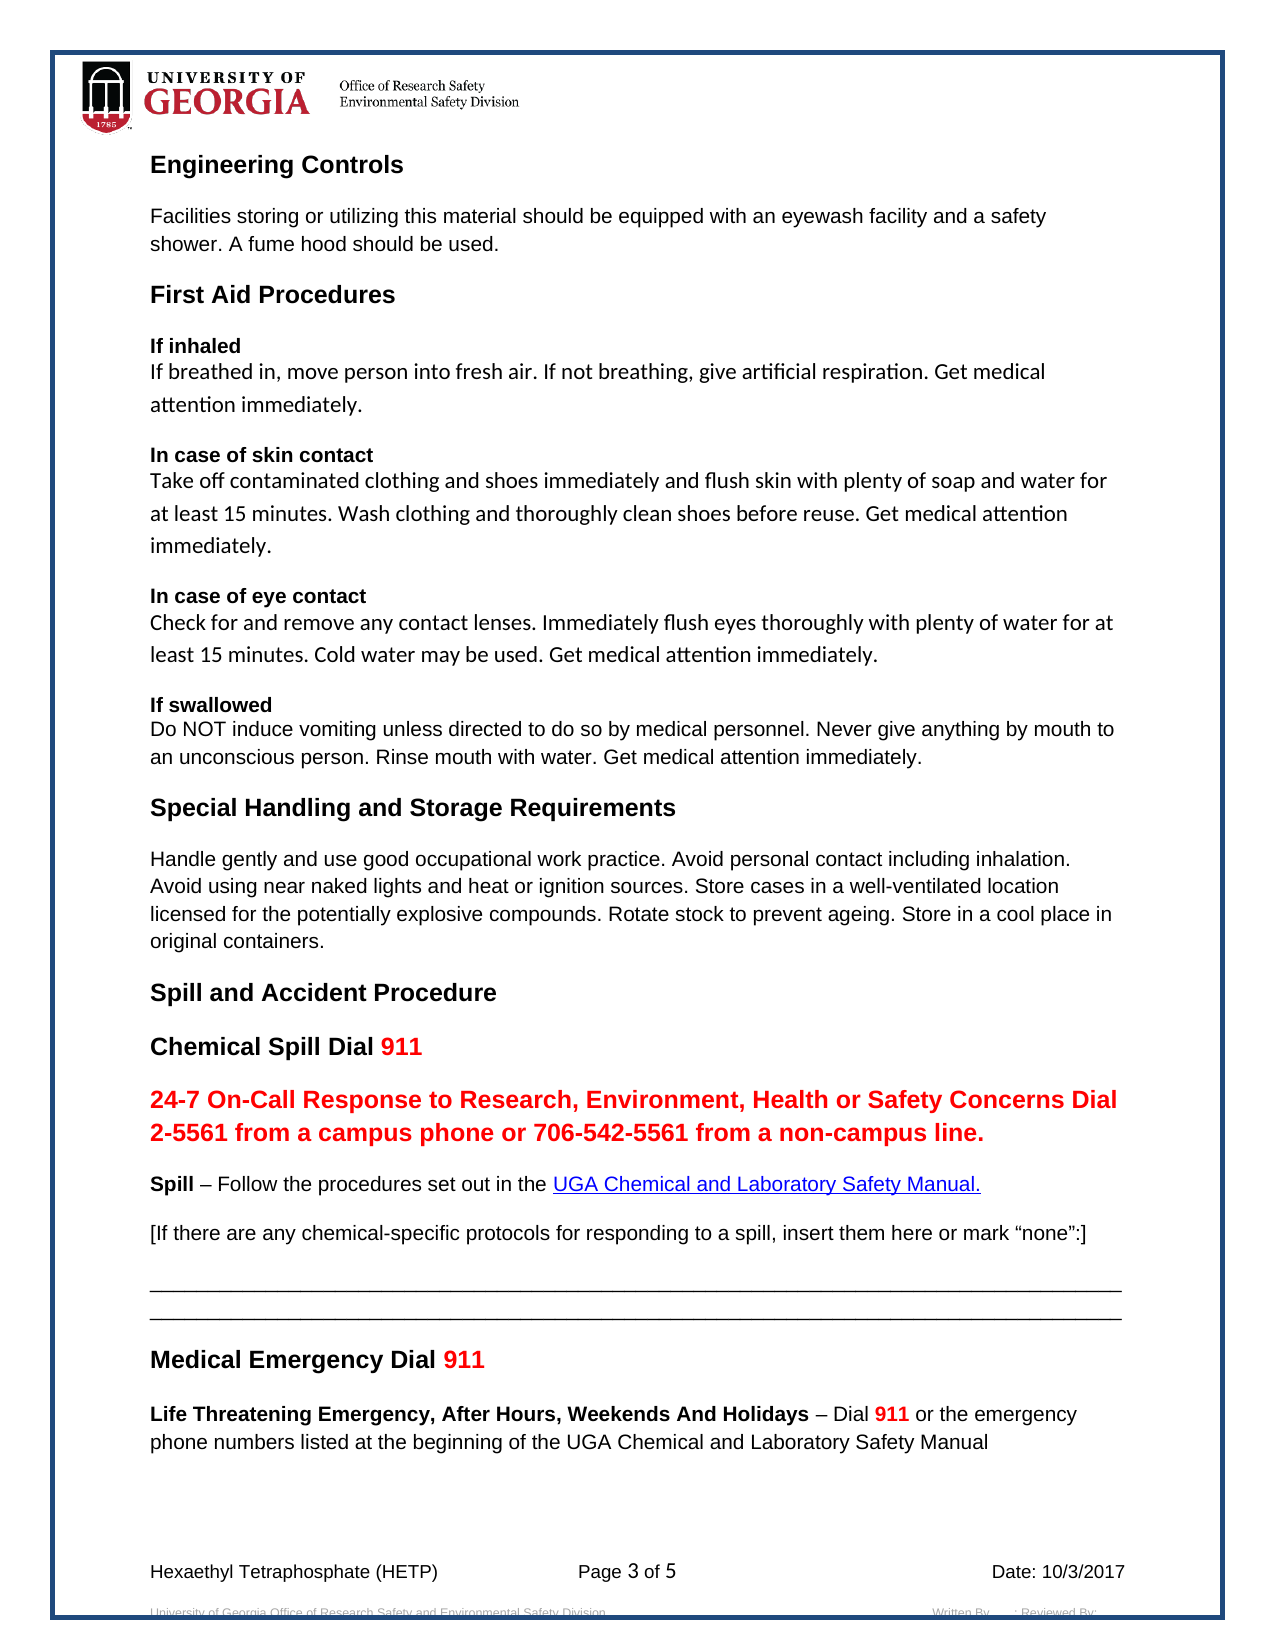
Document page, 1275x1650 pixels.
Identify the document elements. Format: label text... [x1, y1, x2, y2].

text Engineering Controls [150, 150, 1125, 179]
text 24-7 On-Call Response to Research, Environment, Health or Safety Concerns Dial 2-5561 from a campus phone or 706-542-5561 from a non-campus line. [150, 1085, 1125, 1147]
text In case of eye contact [150, 584, 1125, 608]
text If inhaled [150, 333, 1125, 357]
text First Aid Procedures [150, 280, 1125, 308]
text Chemical Spill Dial 911 [150, 1032, 1125, 1060]
text Special Handling and Storage Requirements [150, 793, 1125, 822]
text Spill and Accident Procedure [150, 978, 1125, 1006]
text If swallowed [150, 693, 1125, 717]
text In case of skin contact [150, 443, 1125, 467]
picture [80, 60, 539, 135]
text [If there are any chemical-specific protocols for responding to a spill, insert them here or mark “none”:] [150, 1221, 1125, 1244]
text ________________________________________________________________________________________________________________________________________________________________________ [150, 1269, 1125, 1320]
text Spill – Follow the procedures set out in the UGA Chemical and Laboratory Safety Manual. [150, 1172, 1125, 1196]
subtitle Medical Emergency Dial 911 [150, 1345, 1125, 1373]
text Life Threatening Emergency, After Hours, Weekends And Holidays – Dial 911 or the emergency phone numbers listed at the beginning of the UGA Chemical and Laboratory Safety Manual [150, 1402, 1125, 1454]
